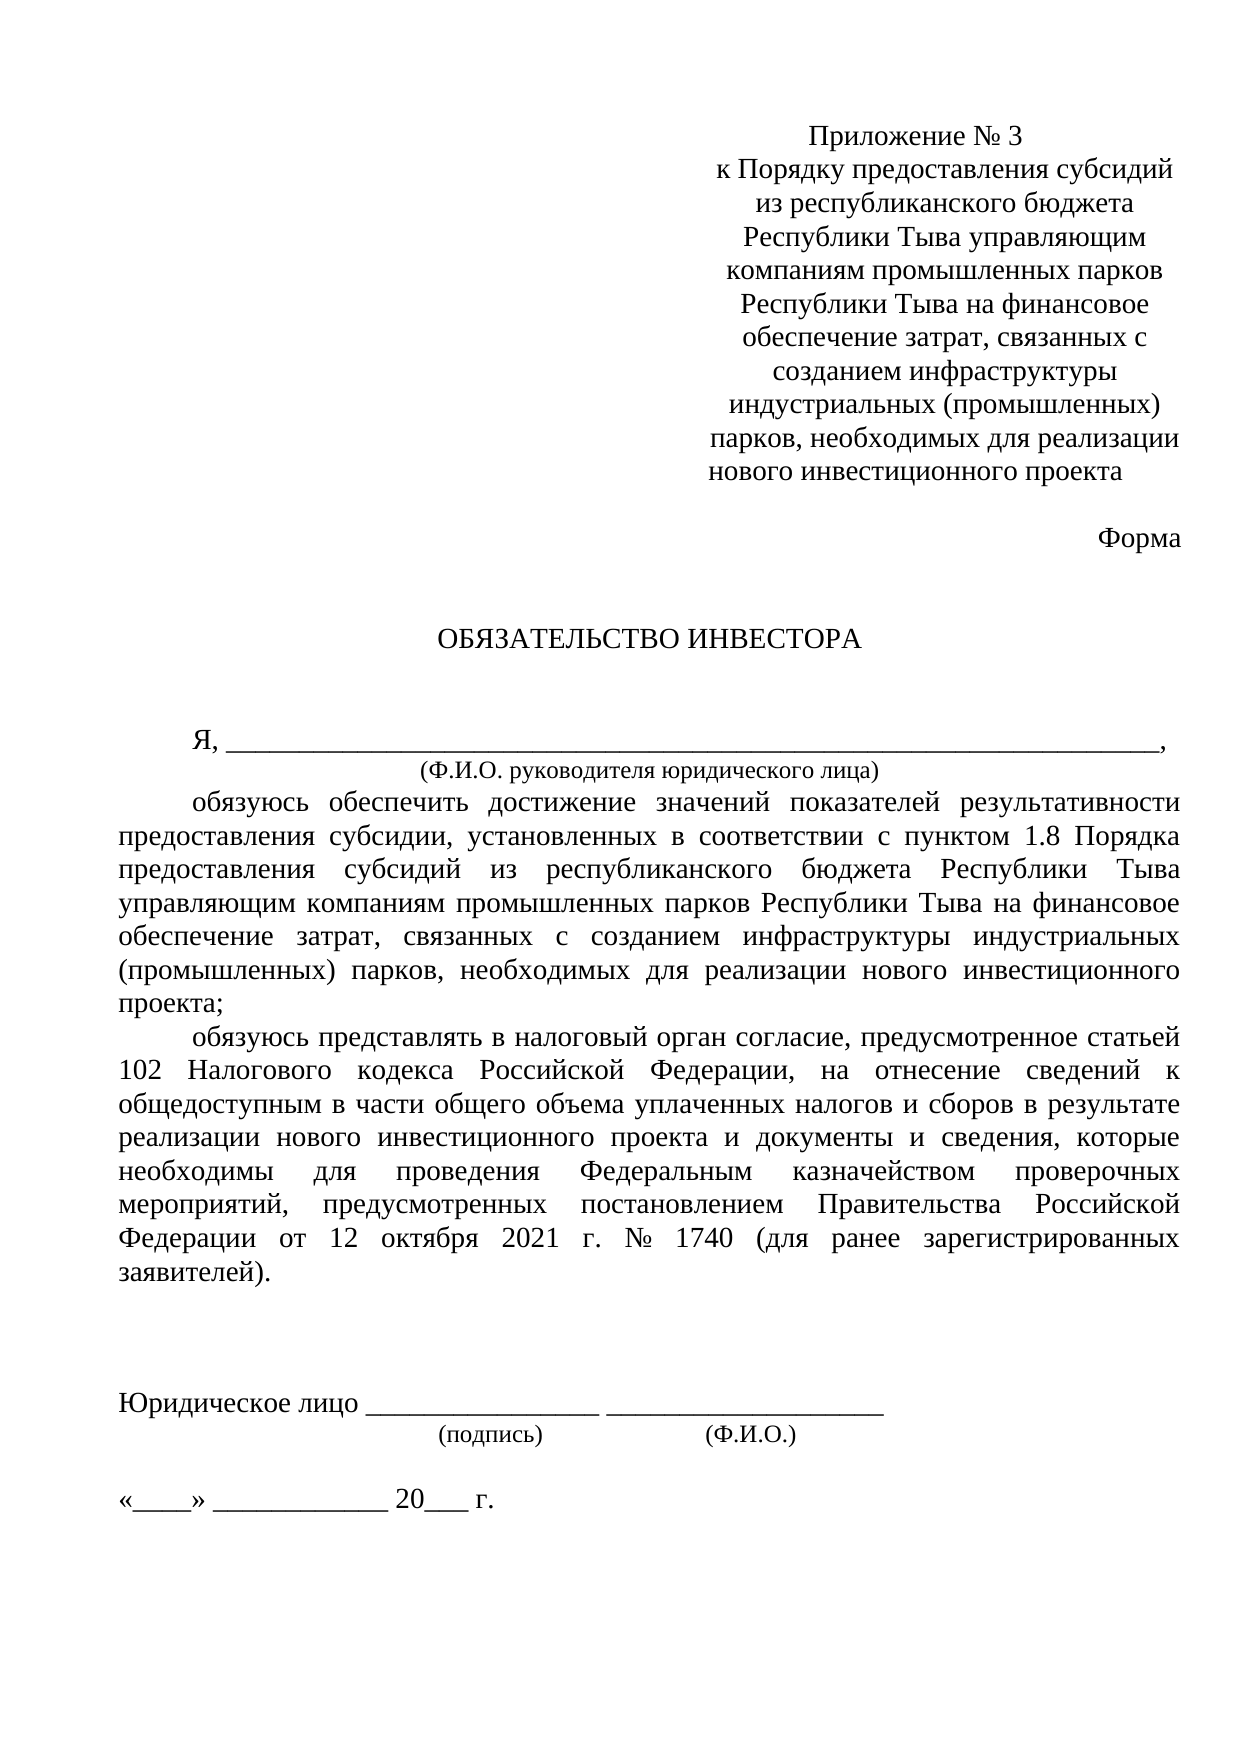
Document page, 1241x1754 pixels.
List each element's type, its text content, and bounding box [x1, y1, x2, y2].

text нового инвестиционного проекта [650, 453, 1181, 487]
text компаниям промышленных парков [708, 252, 1181, 286]
text Республики Тыва управляющим [708, 219, 1181, 252]
text индустриальных (промышленных) [708, 386, 1181, 420]
text обеспечение затрат, связанных с [708, 319, 1181, 353]
text обязуюсь представлять в налоговый орган согласие, предусмотренное статьей 102 Налогового кодекса Российской Федерации, на отнесение сведений к общедоступным в части общего объема уплаченных налогов и сборов в результате реализации нового инвестиционного проекта и документы и сведения, которые необходимы для проведения Федеральным казначейством проверочных мероприятий, предусмотренных постановлением Правительства Российской Федерации от 12 октября 2021 г. № 1740 (для ранее зарегистрированных заявителей). [118, 1019, 1181, 1287]
text к Порядку предоставления субсидий [708, 152, 1181, 185]
text парков, необходимых для реализации [708, 420, 1181, 453]
text Юридическое лицо ________________ ___________________ [118, 1386, 1181, 1419]
text обязуюсь обеспечить достижение значений показателей результативности предоставления субсидии, установленных в соответствии с пунктом 1.8 Порядка предоставления субсидий из республиканского бюджета Республики Тыва управляющим компаниям промышленных парков Республики Тыва на финансовое обеспечение затрат, связанных с созданием инфраструктуры индустриальных (промышленных) парков, необходимых для реализации нового инвестиционного проекта; [118, 784, 1181, 1019]
text Республики Тыва на финансовое [708, 286, 1181, 319]
text Приложение № 3 [650, 118, 1181, 152]
text (Ф.И.О. руководителя юридического лица) [118, 755, 1181, 784]
text созданием инфраструктуры [708, 353, 1181, 386]
text ОБЯЗАТЕЛЬСТВО ИНВЕСТОРА [118, 621, 1181, 655]
text из республиканского бюджета [708, 185, 1181, 219]
text Я, ________________________________________________________________, [118, 722, 1181, 755]
text «____» ____________ 20___ г. [118, 1481, 1181, 1515]
text Форма [118, 521, 1181, 554]
text (подпись) (Ф.И.О.) [339, 1419, 1181, 1448]
